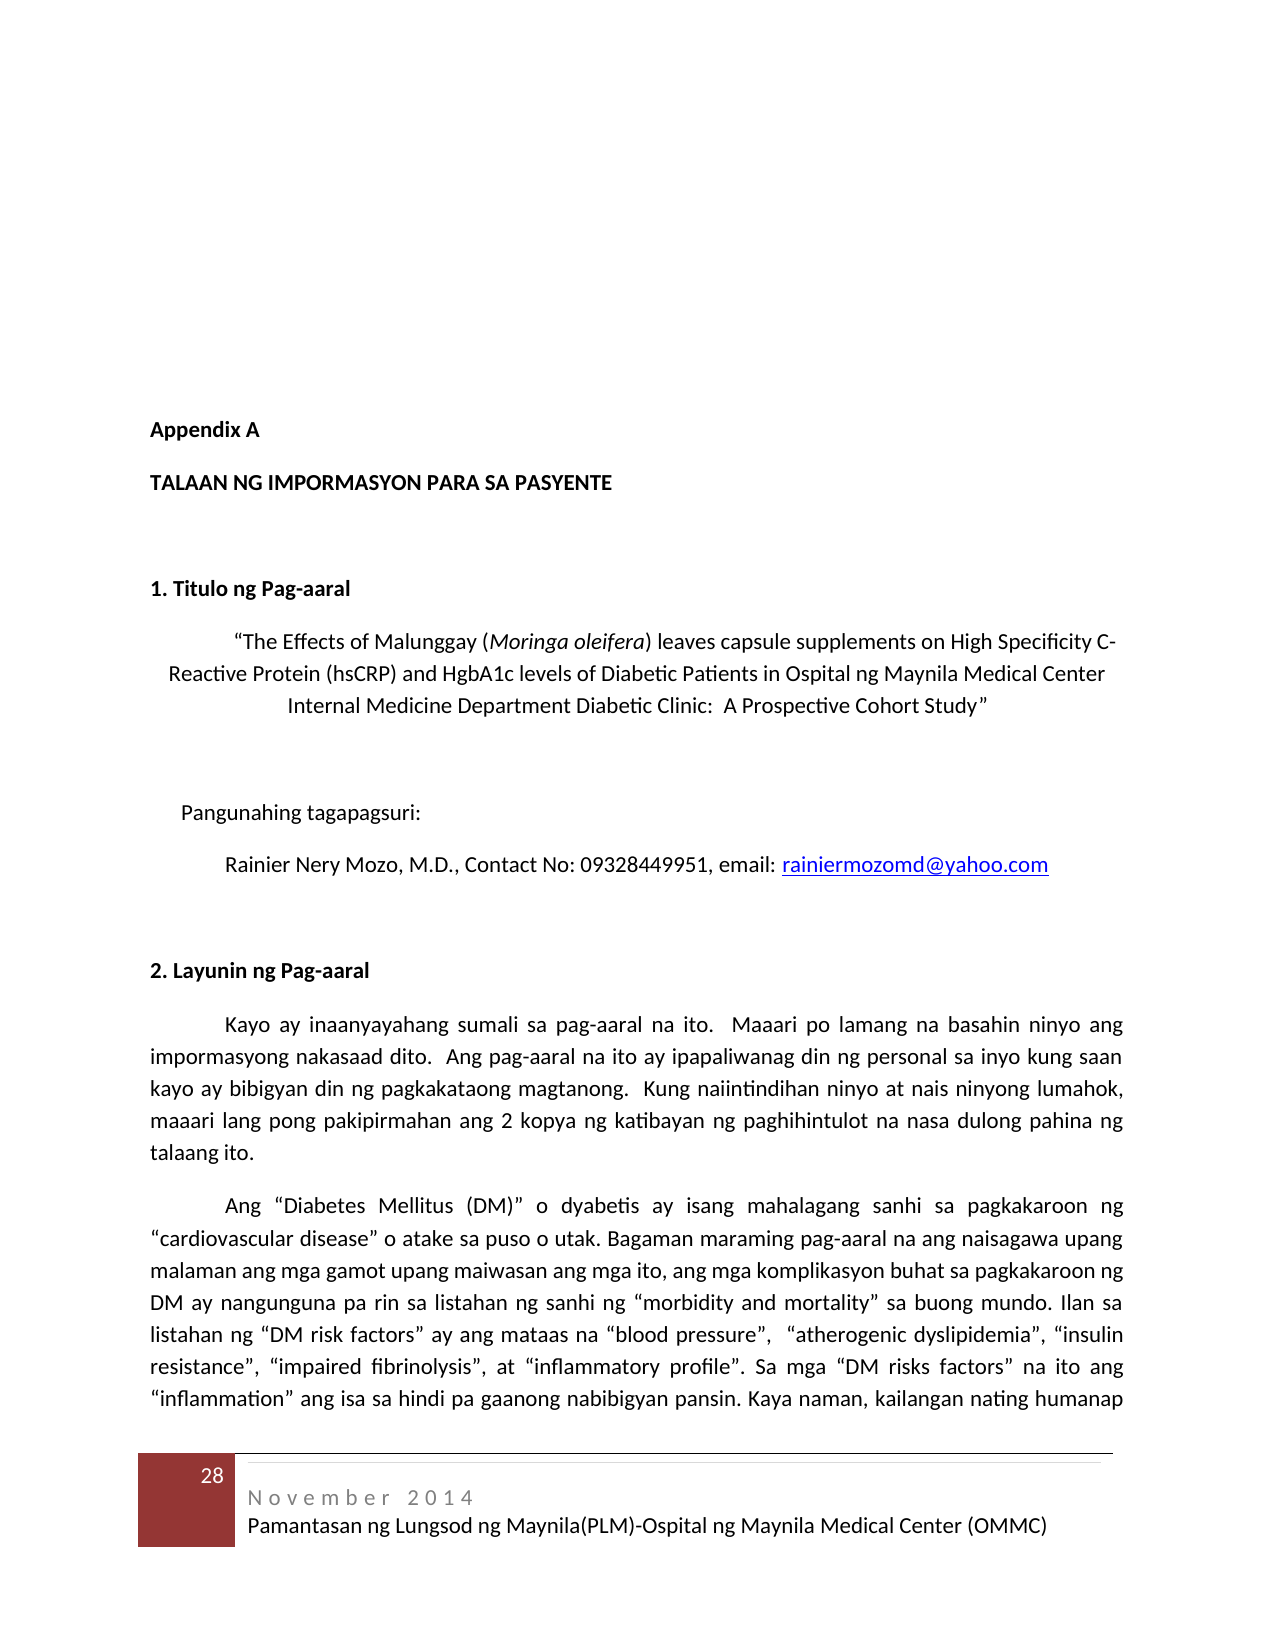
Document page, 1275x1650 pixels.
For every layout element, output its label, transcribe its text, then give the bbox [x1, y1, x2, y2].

text 2. Layunin ng Pag-aaral [150, 957, 1125, 985]
text “The Effects of Malunggay (Moringa oleifera) leaves capsule supplements on High Specificity C-Reactive Protein (hsCRP) and HgbA1c levels of Diabetic Patients in Ospital ng Maynila Medical Center Internal Medicine Department Diabetic Clinic: A Prospective Cohort Study” [150, 627, 1125, 719]
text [150, 1191, 1125, 1413]
text TALAAN NG IMPORMASYON PARA SA PASYENTE [150, 468, 1125, 496]
text Pangunahing tagapagsuri: [150, 798, 1125, 826]
text Rainier Nery Mozo, M.D., Contact No: 09328449951, email: rainiermozomd@yahoo.com [150, 851, 1125, 879]
text Appendix A [150, 415, 1125, 443]
text 1. Titulo ng Pag-aaral [150, 574, 1125, 602]
text Kayo ay inaanyayahang sumali sa pag-aaral na ito. Maaari po lamang na basahin ninyo ang impormasyong nakasaad dito. Ang pag-aaral na ito ay ipapaliwanag din ng personal sa inyo kung saan kayo ay bibigyan din ng pagkakataong magtanong. Kung naiintindihan ninyo at nais ninyong lumahok, maaari lang pong pakipirmahan ang 2 kopya ng katibayan ng paghihintulot na nasa dulong pahina ng talaang ito. [150, 1010, 1125, 1166]
